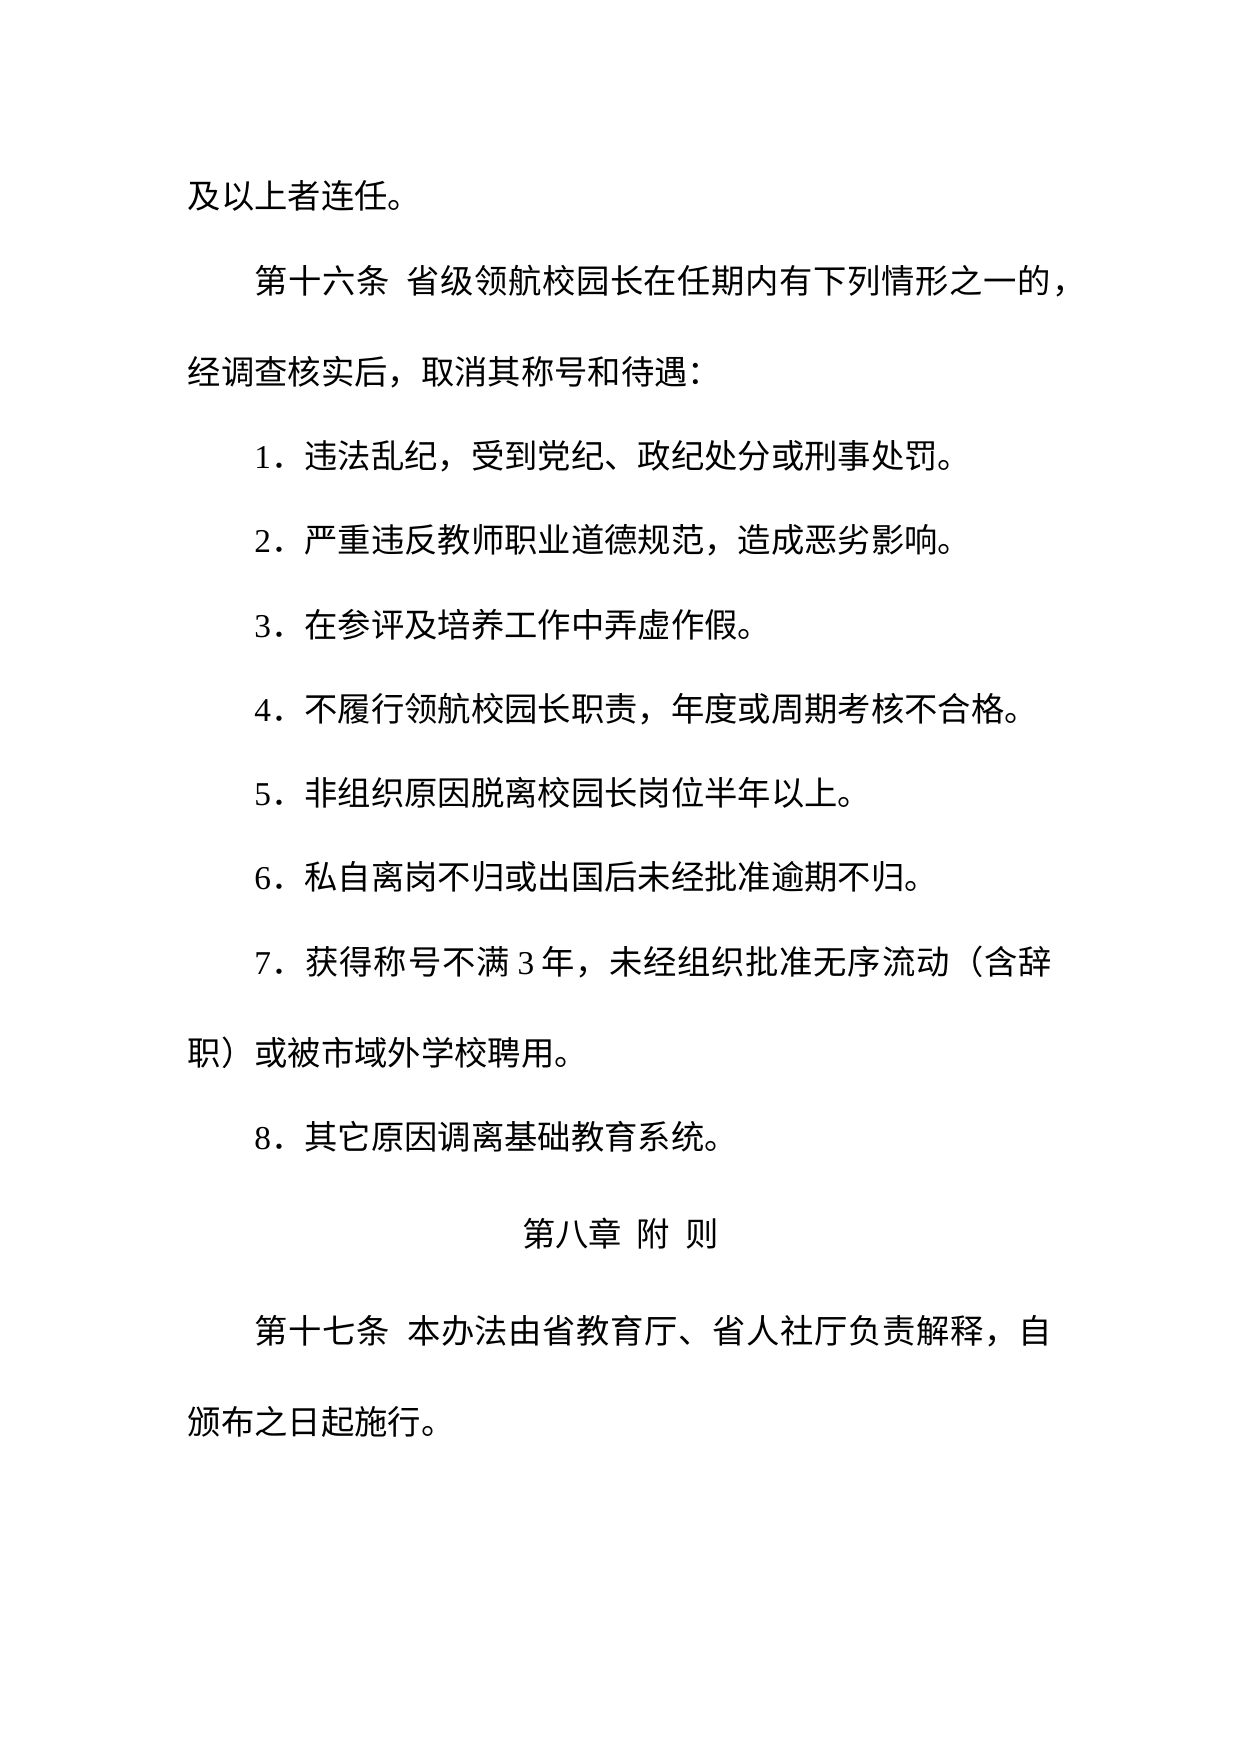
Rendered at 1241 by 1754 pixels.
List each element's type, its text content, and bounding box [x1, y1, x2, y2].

text 6．私自离岗不归或出国后未经批准逾期不归。 [187, 843, 1053, 908]
text 第十七条 本办法由省教育厅、省人社厅负责解释，自颁布之日起施行。 [187, 1296, 1053, 1452]
text 2．严重违反教师职业道德规范，造成恶劣影响。 [187, 506, 1053, 571]
text 1．违法乱纪，受到党纪、政纪处分或刑事处罚。 [187, 421, 1053, 486]
text 4．不履行领航校园长职责，年度或周期考核不合格。 [187, 674, 1053, 739]
text 第八章 附 则 [187, 1199, 1053, 1264]
text 7．获得称号不满3年，未经组织批准无序流动（含辞职）或被市域外学校聘用。 [187, 927, 1053, 1083]
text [187, 162, 1053, 227]
text 第十六条 省级领航校园长在任期内有下列情形之一的，经调查核实后，取消其称号和待遇： [187, 246, 1053, 402]
text 8．其它原因调离基础教育系统。 [187, 1102, 1053, 1167]
text 3．在参评及培养工作中弄虚作假。 [187, 590, 1053, 655]
text 5．非组织原因脱离校园长岗位半年以上。 [187, 758, 1053, 823]
